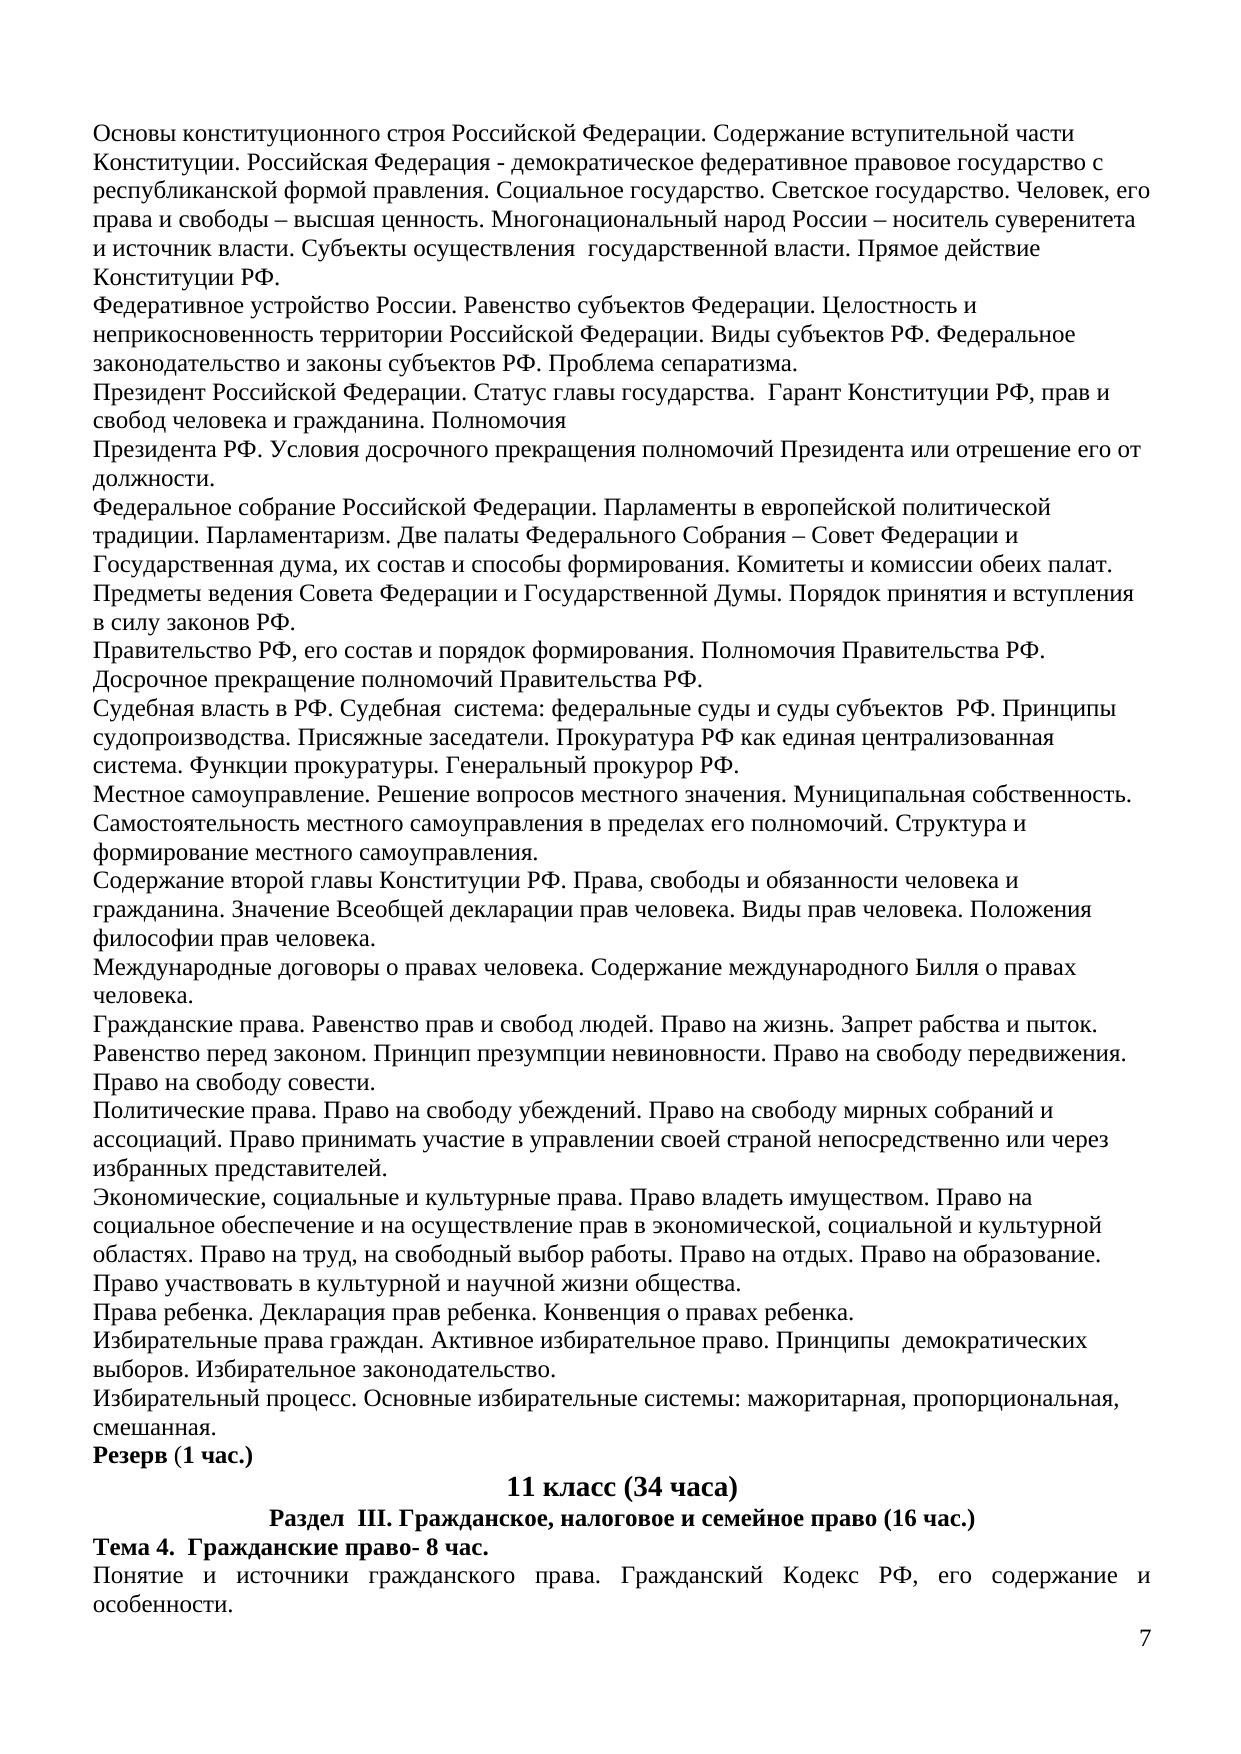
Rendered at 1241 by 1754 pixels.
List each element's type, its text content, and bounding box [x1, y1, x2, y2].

text Раздел III. Гражданское, налоговое и семейное право (16 час.) [93, 1503, 1152, 1532]
text Резерв (1 час.) [93, 1441, 1152, 1469]
text Местное самоуправление. Решение вопросов местного значения. Муниципальная собственность. Самостоятельность местного самоуправления в пределах его полномочий. Структура и формирование местного самоуправления. [93, 779, 1152, 866]
text Содержание второй главы Конституции РФ. Права, свободы и обязанности человека и гражданина. Значение Всеобщей декларации прав человека. Виды прав человека. Положения философии прав человека. [93, 866, 1152, 952]
text Президента РФ. Условия досрочного прекращения полномочий Президента или отрешение его от должности. [93, 434, 1152, 492]
subtitle Тема 4. Гражданские право- 8 час. [93, 1532, 1152, 1560]
text Гражданские права. Равенство прав и свобод людей. Право на жизнь. Запрет рабства и пыток. Равенство перед законом. Принцип презумпции невиновности. Право на свободу передвижения. Право на свободу совести. [93, 1009, 1152, 1096]
text Правительство РФ, его состав и порядок формирования. Полномочия Правительства РФ. Досрочное прекращение полномочий Правительства РФ. [93, 636, 1152, 693]
text Основы конституционного строя Российской Федерации. Содержание вступительной части Конституции. Российская Федерация - демократическое федеративное правовое государство с республиканской формой правления. Социальное государство. Светское государство. Человек, его права и свободы – высшая ценность. Многонациональный народ России – носитель суверенитета и источник власти. Субъекты осуществления государственной власти. Прямое действие Конституции РФ. [93, 118, 1152, 291]
text Судебная власть в РФ. Судебная система: федеральные суды и суды субъектов РФ. Принципы судопроизводства. Присяжные заседатели. Прокуратура РФ как единая централизованная система. Функции прокуратуры. Генеральный прокурор РФ. [93, 693, 1152, 779]
text Понятие и источники гражданского права. Гражданский Кодекс РФ, его содержание и особенности. [93, 1560, 1152, 1618]
text Избирательные права граждан. Активное избирательное право. Принципы демократических выборов. Избирательное законодательство. [93, 1326, 1152, 1383]
text Экономические, социальные и культурные права. Право владеть имуществом. Право на социальное обеспечение и на осуществление прав в экономической, социальной и культурной областях. Право на труд, на свободный выбор работы. Право на отдых. Право на образование. Право участвовать в культурной и научной жизни общества. [93, 1182, 1152, 1297]
text Права ребенка. Декларация прав ребенка. Конвенция о правах ребенка. [93, 1297, 1152, 1326]
text Политические права. Право на свободу убеждений. Право на свободу мирных собраний и ассоциаций. Право принимать участие в управлении своей страной непосредственно или через избранных представителей. [93, 1096, 1152, 1182]
text Федеральное собрание Российской Федерации. Парламенты в европейской политической традиции. Парламентаризм. Две палаты Федерального Собрания – Совет Федерации и Государственная дума, их состав и способы формирования. Комитеты и комиссии обеих палат. Предметы ведения Совета Федерации и Государственной Думы. Порядок принятия и вступления в силу законов РФ. [93, 492, 1152, 636]
text 11 класс (34 часа) [93, 1469, 1152, 1503]
text Президент Российской Федерации. Статус главы государства. Гарант Конституции РФ, прав и свобод человека и гражданина. Полномочия [93, 377, 1152, 434]
text Международные договоры о правах человека. Содержание международного Билля о правах человека. [93, 952, 1152, 1009]
text Федеративное устройство России. Равенство субъектов Федерации. Целостность и неприкосновенность территории Российской Федерации. Виды субъектов РФ. Федеральное законодательство и законы субъектов РФ. Проблема сепаратизма. [93, 291, 1152, 377]
text Избирательный процесс. Основные избирательные системы: мажоритарная, пропорциональная, смешанная. [93, 1383, 1152, 1441]
